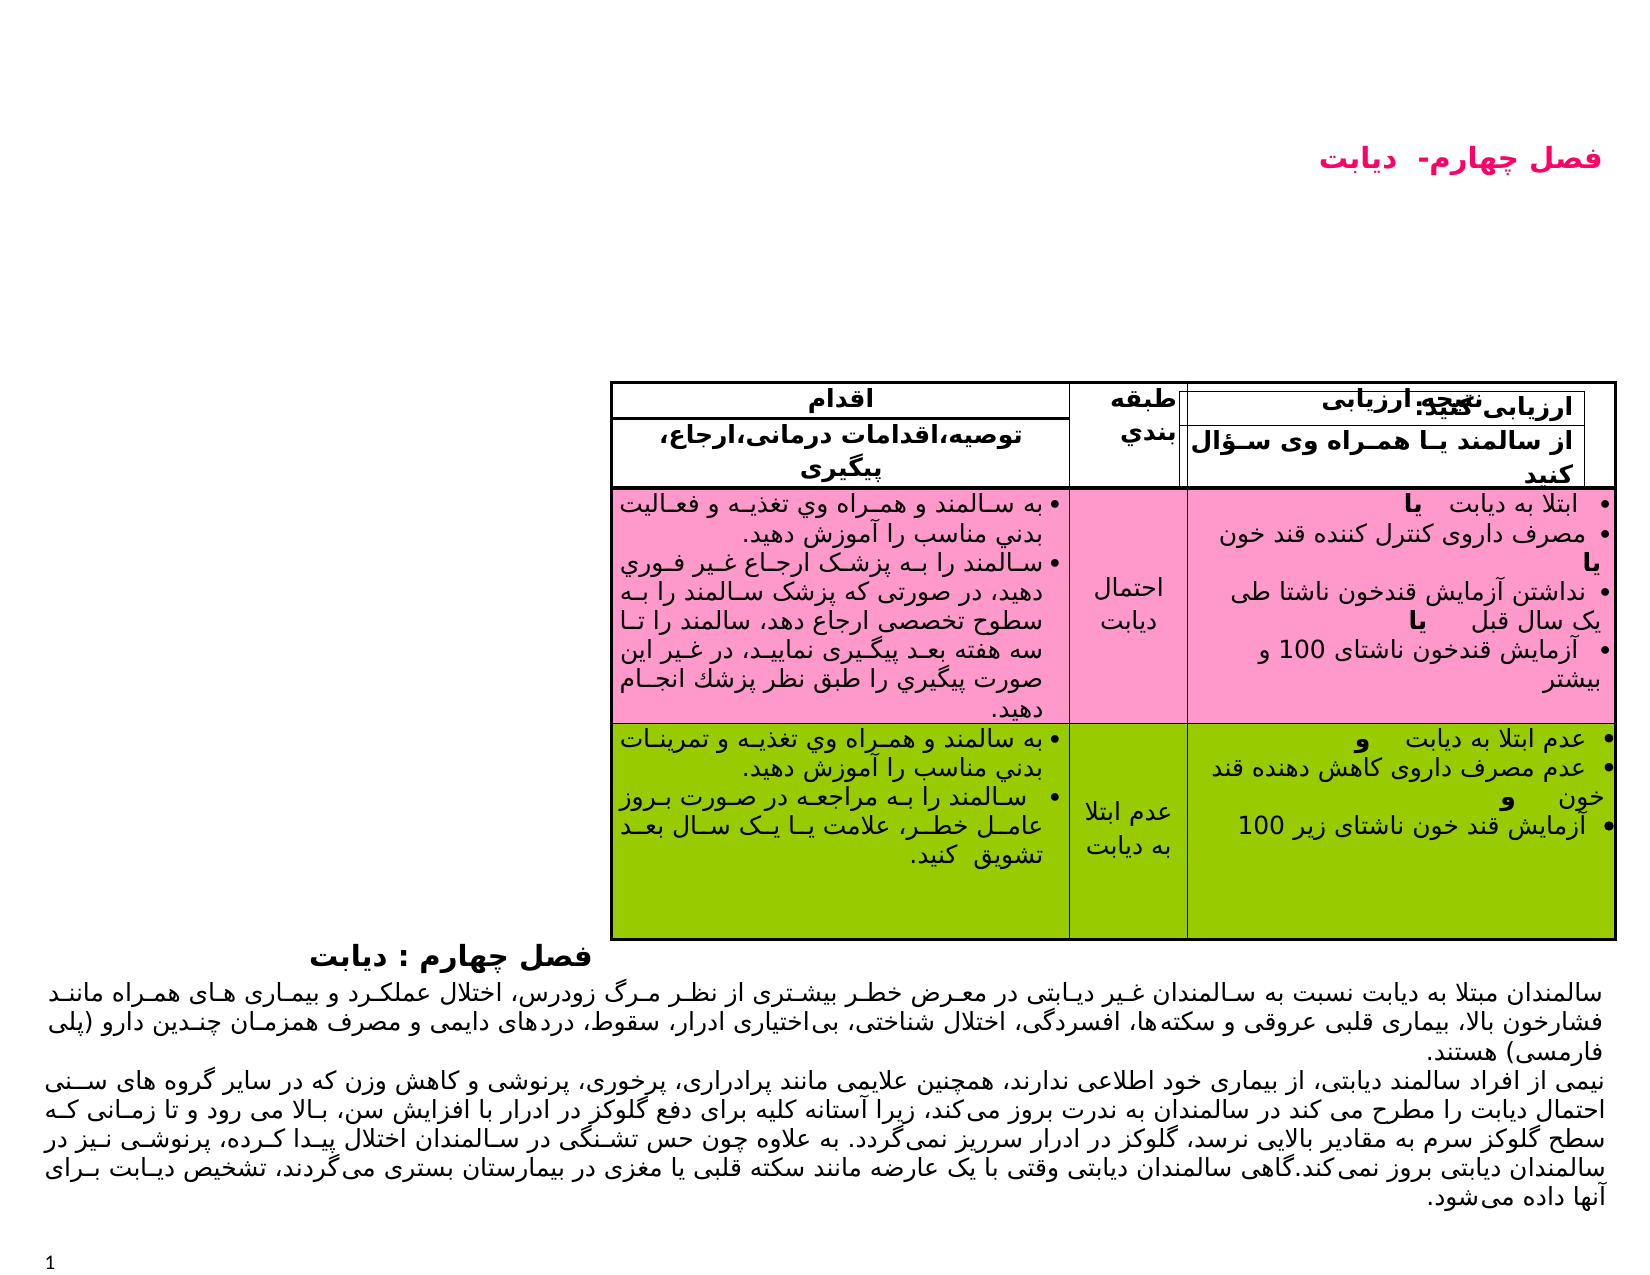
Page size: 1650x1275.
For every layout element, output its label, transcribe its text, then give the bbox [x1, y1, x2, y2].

text فصل چهارم- ديابت [44, 142, 1603, 176]
table_cell ابتلا به ديابت یا مصرف داروی کنترل کننده قند خون یا نداشتن آزمایش قندخون ناشتا طی یک سال قبل یا آزمایش قندخون ناشتای 100 و بیشتر [1188, 490, 1614, 723]
table_header نتیجه ارزیابی [1188, 384, 1614, 486]
text نیمی از افراد سالمند دیابتی، از بیماری خود اطلاعی ندارند، همچنین علایمی مانند پرادراری، پرخوری، پرنوشی و کاهش وزن که در سایر گروه های سنی احتمال دیابت را مطرح می کند در سالمندان به ندرت بروز می کند، زیرا آستانه کلیه برای دفع گلوکز در ادرار با افزایش سن، بـالا می رود و تا زمانی که سطح گلوکز سرم به مقادیر بالایی نرسد، گلوکز در ادرار سرریز نمی گردد. به علاوه چون حس تشنگی در سالمندان اختلال پیدا کرده، پرنوشی نیز در سالمندان دیابتی بروز نمی کند.گاهی سالمندان دیابتی وقتی با یک عارضه مانند سکته قلبی یا مغزی در بیمارستان بستری می گردند، تشخیص دیابت برای آنها داده می شود. [44, 1066, 1606, 1212]
table_cell عدم ابتلا به ديابت و عدم مصرف داروی کاهش دهنده قند خون و آزمایش قند خون ناشتای زیر 100 [1188, 724, 1614, 938]
table_header اقدام [613, 384, 1069, 417]
table_cell احتمال دیابت [1070, 490, 1187, 723]
text سالمندان مبتلا به دیابت نسبت به سالمندان غیر دیابتی در معرض خطر بیشتری از نظر مرگ زودرس، اختلال عملکرد و بیماری های همراه مانند فشارخون بالا، بیماری قلبی عروقی و سکته ها، افسردگی، اختلال شناختی، بی اختیاری ادرار، سقوط، درد های دایمی و مصرف همزمان چندین دارو (پلی فارمسی) هستند. [48, 978, 1603, 1066]
table_cell به سالمند و همراه وي تغذيه و فعاليت بدني مناسب را آموزش دهيد. سالمند را به پزشک ارجاع غير فوري دهيد، در صورتی که پزشک سالمند را به سطوح تخصصی ارجاع دهد، سالمند را تا سه هفته بعد پیگیری نمایید، در غير اين صورت پيگيري را طبق نظر پزشك انجام دهيد. [613, 490, 1069, 723]
table_cell توصیه،اقدامات درمانی،ارجاع، پیگیری [613, 420, 1069, 486]
table_header طبقه بندي [1070, 384, 1187, 486]
text فصل چهارم : ديابت [44, 939, 1603, 973]
table_cell عدم ابتلا به دیابت [1070, 724, 1187, 938]
table_cell به سالمند و همراه وي تغذيه و تمرینات بدني مناسب را آموزش دهيد. سالمند را به مراجعه در صورت بروز عامل خطر، علامت يا یک سال بعد تشويق كنيد. [613, 724, 1069, 938]
